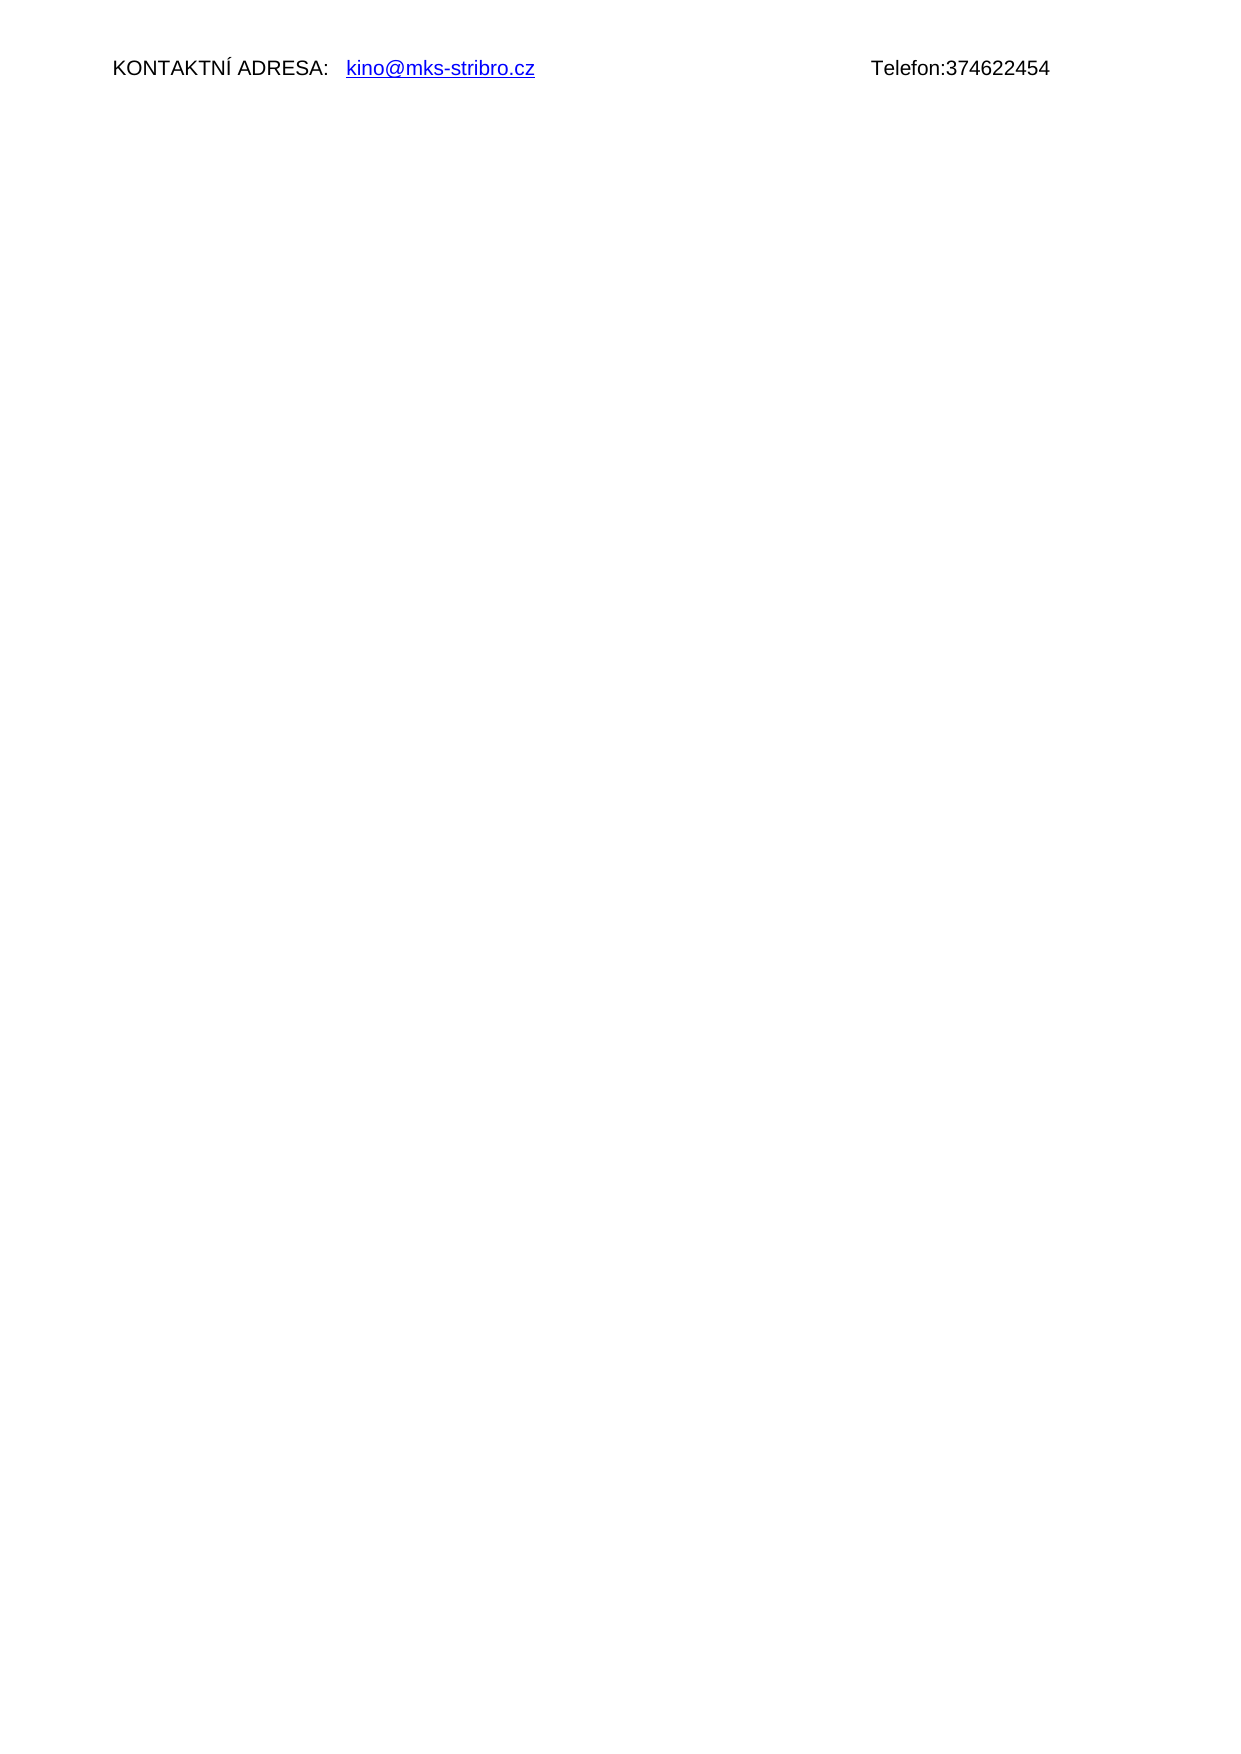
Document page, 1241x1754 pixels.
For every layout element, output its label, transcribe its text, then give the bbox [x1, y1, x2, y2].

text KONTAKTNÍ ADRESA: kino@mks-stribro.cz Telefon:374622454 [112, 56, 1144, 80]
